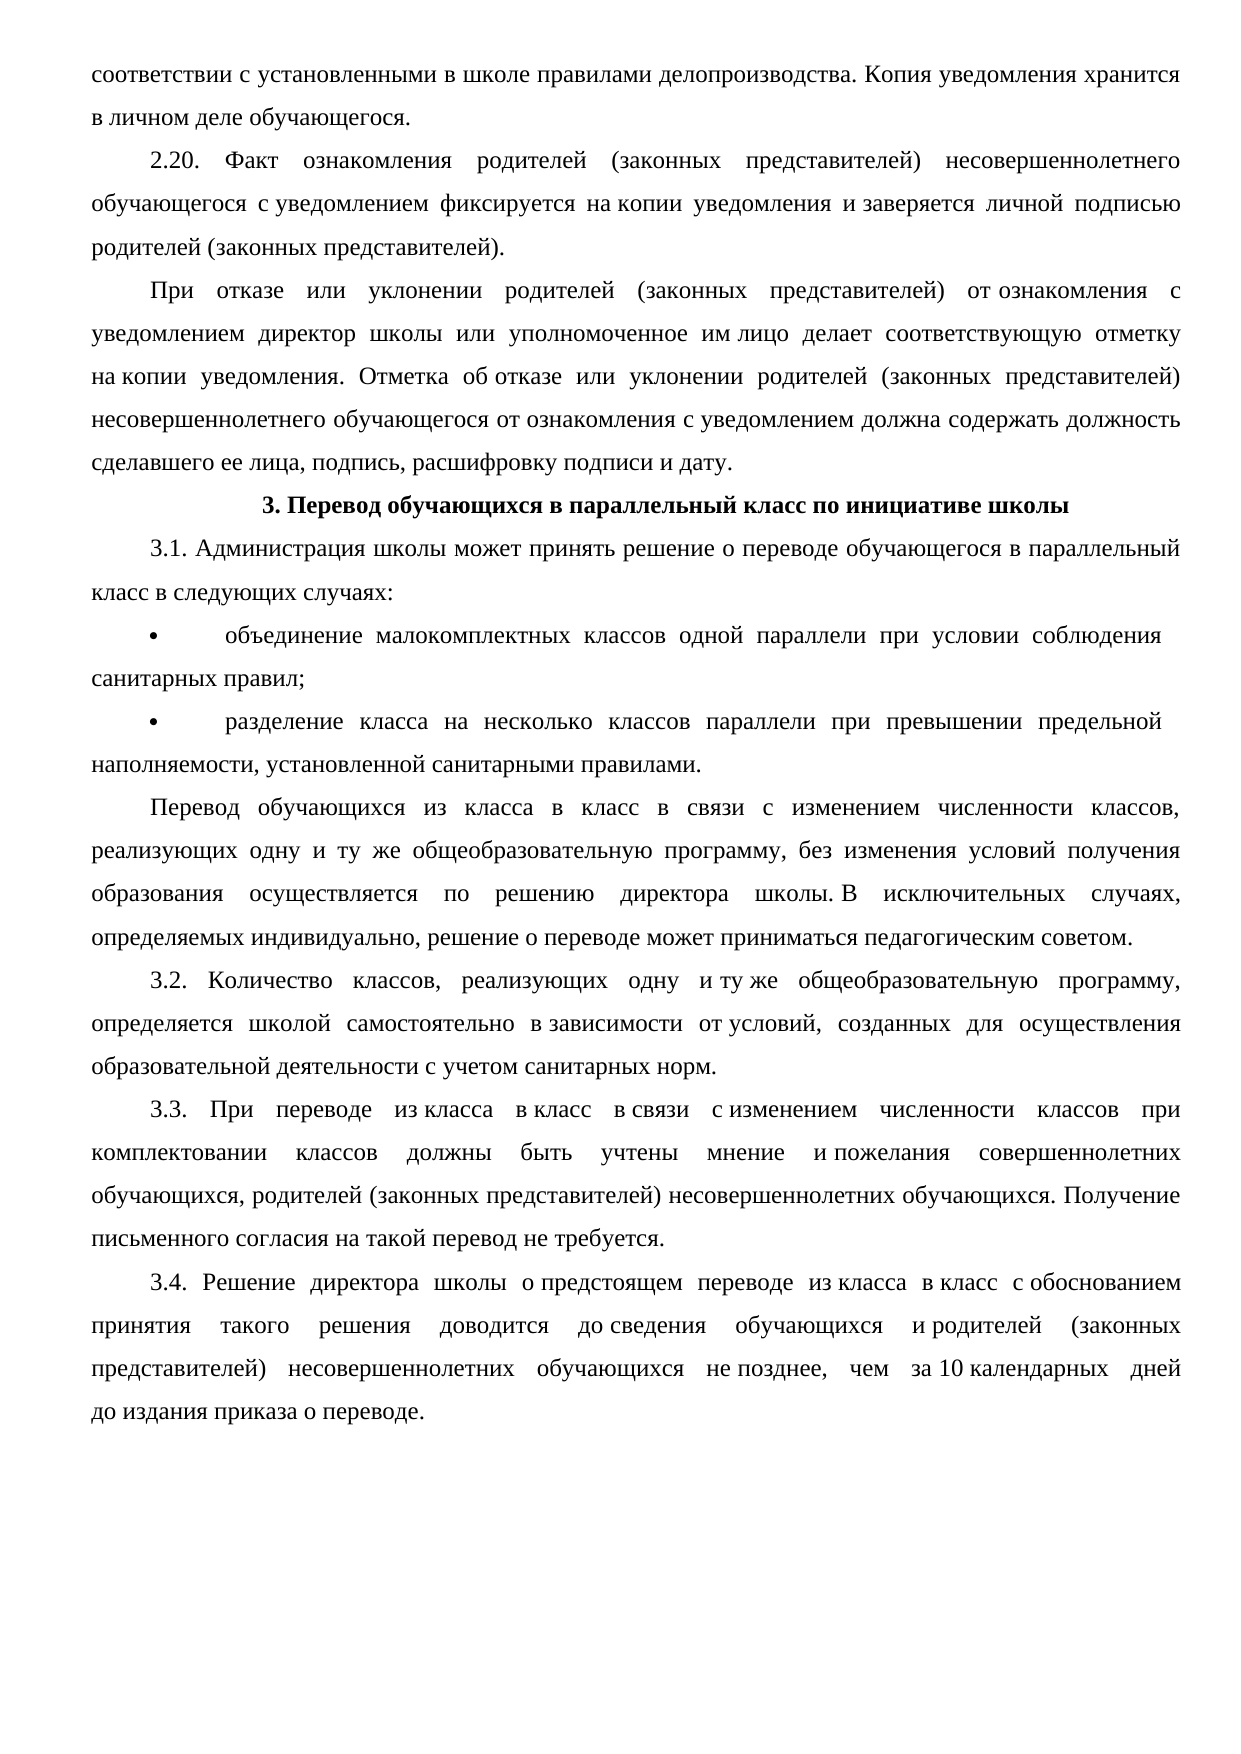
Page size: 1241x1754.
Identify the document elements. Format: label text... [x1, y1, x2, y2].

text 3.1. Администрация школы может принять решение о переводе обучающегося в параллельный класс в следующих случаях: [91, 533, 1181, 605]
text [91, 59, 1181, 131]
text Перевод обучающихся из класса в класс в связи с изменением численности классов, реализующих одну и ту же общеобразовательную программу, без изменения условий получения образования осуществляется по решению директора школы. В исключительных случаях, определяемых индивидуально, решение о переводе может приниматься педагогическим советом. [91, 792, 1181, 950]
list объединение малокомплектных классов одной параллели при условии соблюдения санитарных правил; [91, 620, 1162, 692]
text 3.3. При переводе из класса в класс в связи с изменением численности классов при комплектовании классов должны быть учтены мнение и пожелания совершеннолетних обучающихся, родителей (законных представителей) несовершеннолетних обучающихся. Получение письменного согласия на такой перевод не требуется. [91, 1094, 1181, 1252]
text 3. Перевод обучающихся в параллельный класс по инициативе школы [91, 490, 1181, 519]
text 3.2. Количество классов, реализующих одну и ту же общеобразовательную программу, определяется школой самостоятельно в зависимости от условий, созданных для осуществления образовательной деятельности с учетом санитарных норм. [91, 965, 1181, 1080]
list разделение класса на несколько классов параллели при превышении предельной наполняемости, установленной санитарными правилами. [91, 706, 1162, 778]
text 2.20. Факт ознакомления родителей (законных представителей) несовершеннолетнего обучающегося с уведомлением фиксируется на копии уведомления и заверяется личной подписью родителей (законных представителей). [91, 145, 1181, 260]
text При отказе или уклонении родителей (законных представителей) от ознакомления с уведомлением директор школы или уполномоченное им лицо делает соответствующую отметку на копии уведомления. Отметка об отказе или уклонении родителей (законных представителей) несовершеннолетнего обучающегося от ознакомления с уведомлением должна содержать должность сделавшего ее лица, подпись, расшифровку подписи и дату. [91, 275, 1181, 476]
text 3.4. Решение директора школы о предстоящем переводе из класса в класс с обоснованием принятия такого решения доводится до сведения обучающихся и родителей (законных представителей) несовершеннолетних обучающихся не позднее, чем за 10 календарных дней до издания приказа о переводе. [91, 1267, 1181, 1425]
